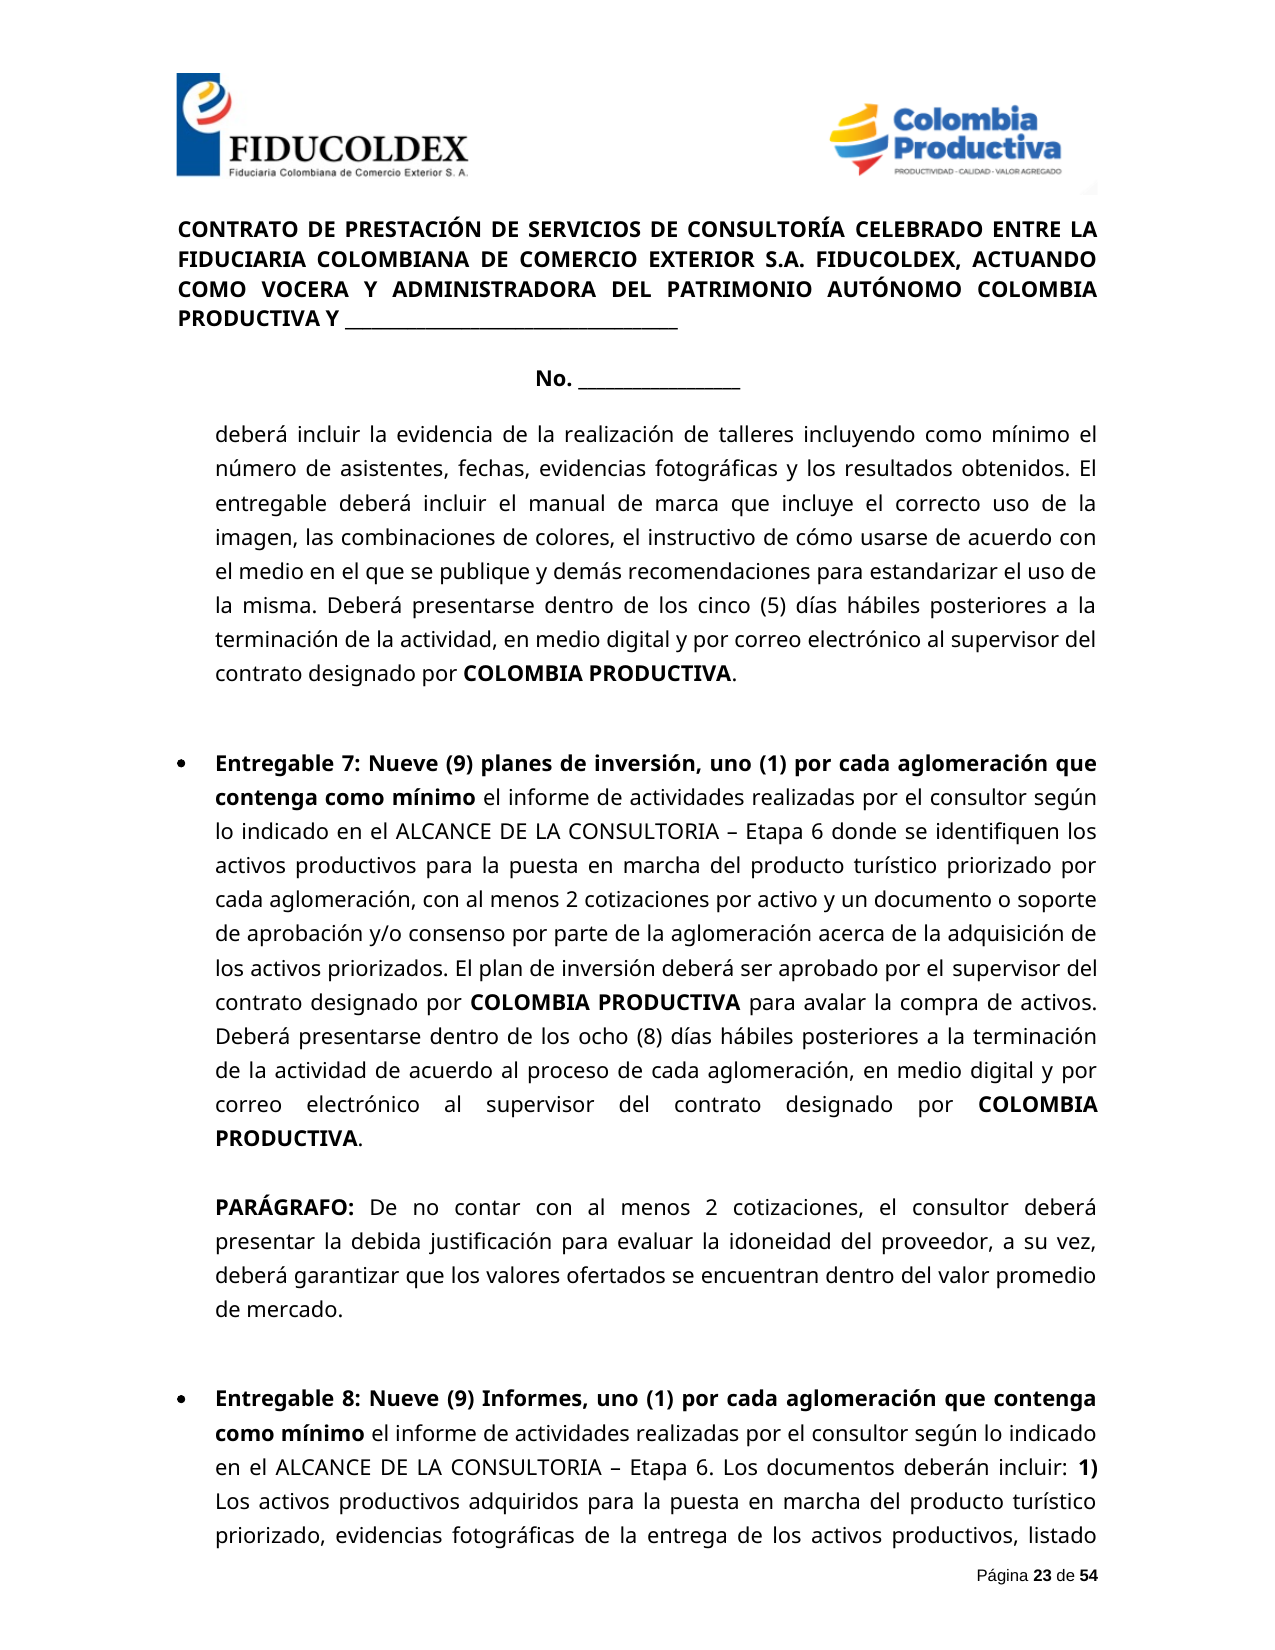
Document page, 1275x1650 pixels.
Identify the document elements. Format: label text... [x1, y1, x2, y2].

text PARÁGRAFO: De no contar con al menos 2 cotizaciones, el consultor deberá presentar la debida justificación para evaluar la idoneidad del proveedor, a su vez, deberá garantizar que los valores ofertados se encuentran dentro del valor promedio de mercado. [215, 1192, 1098, 1324]
list Entregable 7: Nueve (9) planes de inversión, uno (1) por cada aglomeración que contenga como mínimo el informe de actividades realizadas por el consultor según lo indicado en el ALCANCE DE LA CONSULTORIA – Etapa 6 donde se identifiquen los activos productivos para la puesta en marcha del producto turístico priorizado por cada aglomeración, con al menos 2 cotizaciones por activo y un documento o soporte de aprobación y/o consenso por parte de la aglomeración acerca de la adquisición de los activos priorizados. El plan de inversión deberá ser aprobado por el supervisor del contrato designado por COLOMBIA PRODUCTIVA para avalar la compra de activos. Deberá presentarse dentro de los ocho (8) días hábiles posteriores a la terminación de la actividad de acuerdo al proceso de cada aglomeración, en medio digital y por correo electrónico al supervisor del contrato designado por COLOMBIA PRODUCTIVA. [177, 747, 1098, 1153]
picture [176, 73, 469, 179]
picture [799, 74, 1098, 195]
